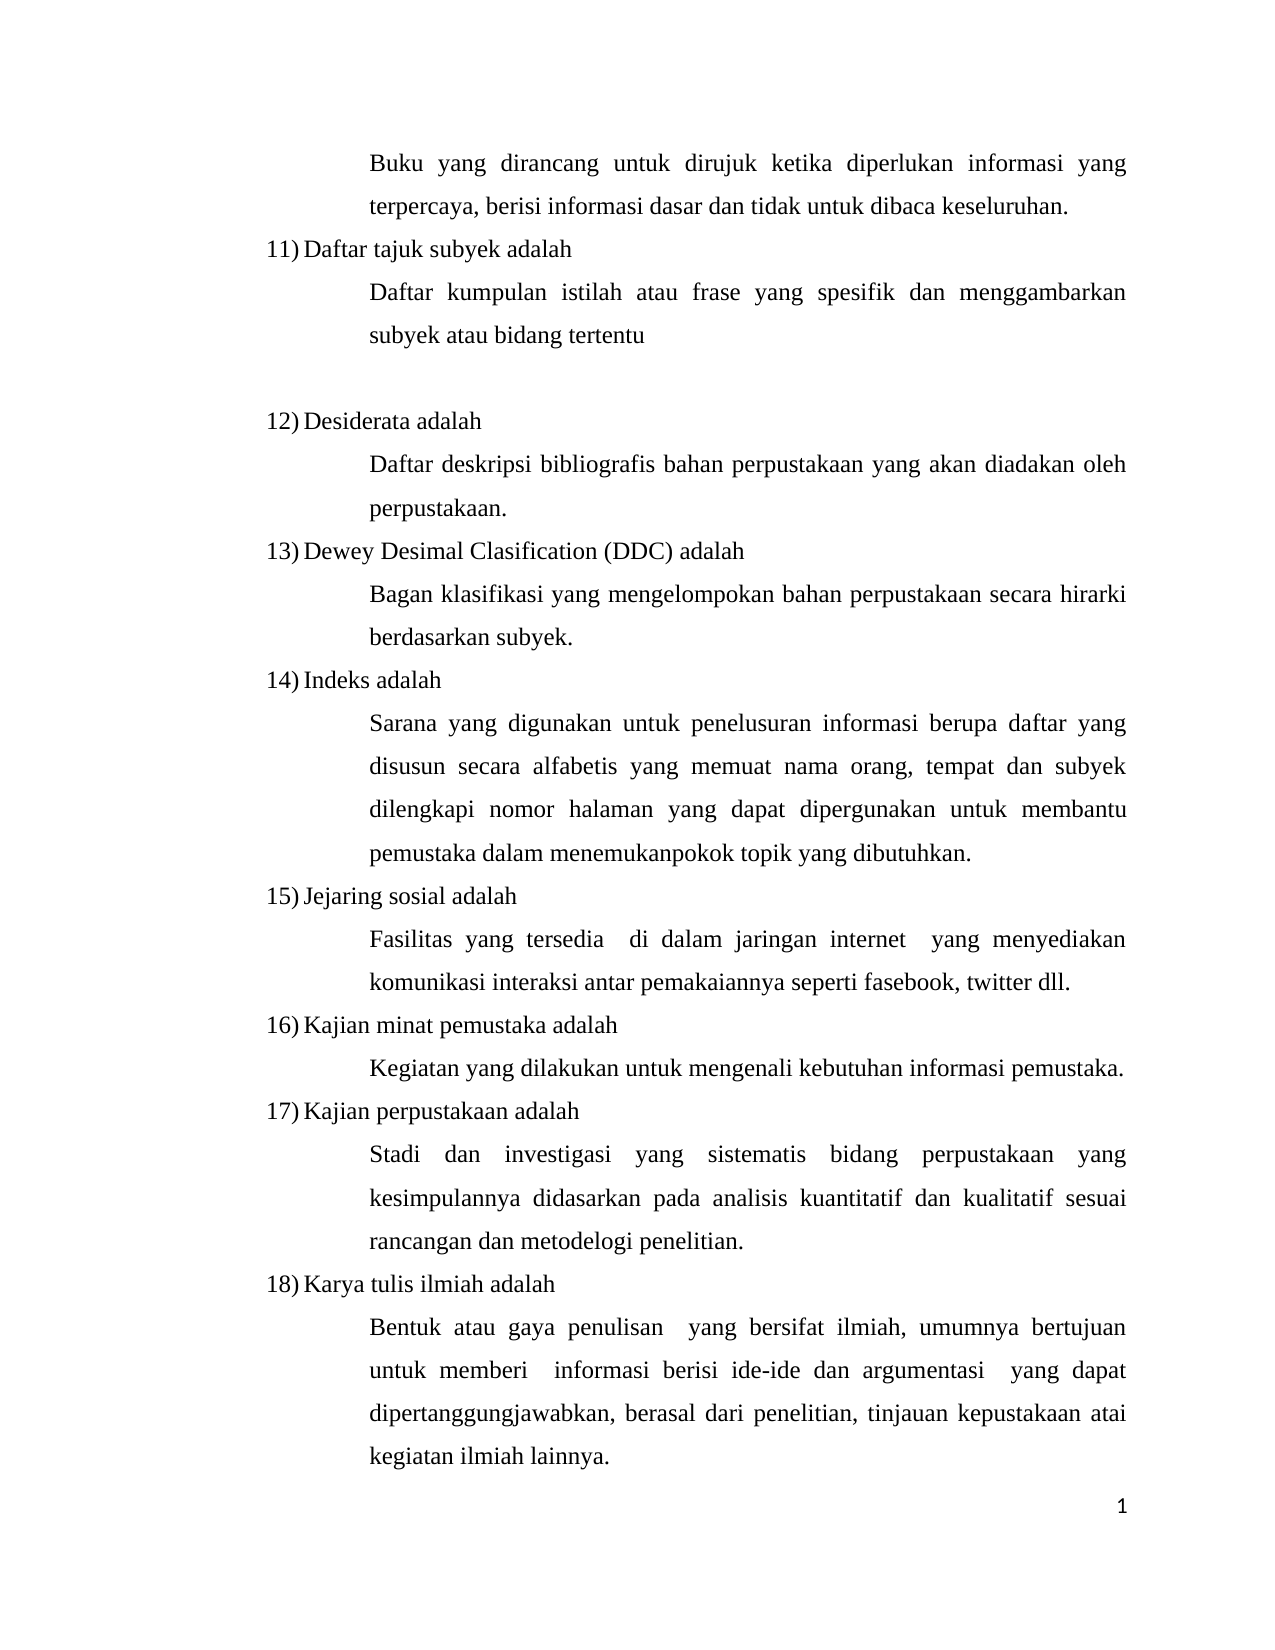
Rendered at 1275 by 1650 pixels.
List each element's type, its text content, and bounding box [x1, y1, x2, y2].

list Bentuk atau gaya penulisan yang bersifat ilmiah, umumnya bertujuan untuk memberi informasi berisi ide-ide dan argumentasi yang dapat dipertanggungjawabkan, berasal dari penelitian, tinjauan kepustakaan atai kegiatan ilmiah lainnya. [369, 1312, 1127, 1470]
list Daftar tajuk subyek adalah [266, 234, 1127, 263]
list Buku yang dirancang untuk dirujuk ketika diperlukan informasi yang terpercaya, berisi informasi dasar dan tidak untuk dibaca keseluruhan. [369, 148, 1127, 219]
list Daftar kumpulan istilah atau frase yang spesifik dan menggambarkan subyek atau bidang tertentu [369, 277, 1127, 349]
list Kajian minat pemustaka adalah [266, 1010, 1127, 1039]
list Desiderata adalah [266, 406, 1127, 435]
list Bagan klasifikasi yang mengelompokan bahan perpustakaan secara hirarki berdasarkan subyek. [369, 579, 1127, 651]
list Daftar deskripsi bibliografis bahan perpustakaan yang akan diadakan oleh perpustakaan. [369, 449, 1127, 521]
list Sarana yang digunakan untuk penelusuran informasi berupa daftar yang disusun secara alfabetis yang memuat nama orang, tempat dan subyek dilengkapi nomor halaman yang dapat dipergunakan untuk membantu pemustaka dalam menemukanpokok topik yang dibutuhkan. [369, 708, 1127, 866]
list Kegiatan yang dilakukan untuk mengenali kebutuhan informasi pemustaka. [369, 1053, 1127, 1082]
list Karya tulis ilmiah adalah [266, 1269, 1127, 1298]
list Dewey Desimal Clasification (DDC) adalah [266, 536, 1127, 564]
list Fasilitas yang tersedia di dalam jaringan internet yang menyediakan komunikasi interaksi antar pemakaiannya seperti fasebook, twitter dll. [369, 924, 1127, 996]
list Stadi dan investigasi yang sistematis bidang perpustakaan yang kesimpulannya didasarkan pada analisis kuantitatif dan kualitatif sesuai rancangan dan metodelogi penelitian. [369, 1139, 1127, 1254]
list Indeks adalah [266, 665, 1127, 694]
list Jejaring sosial adalah [266, 881, 1127, 909]
list Kajian perpustakaan adalah [266, 1096, 1127, 1125]
